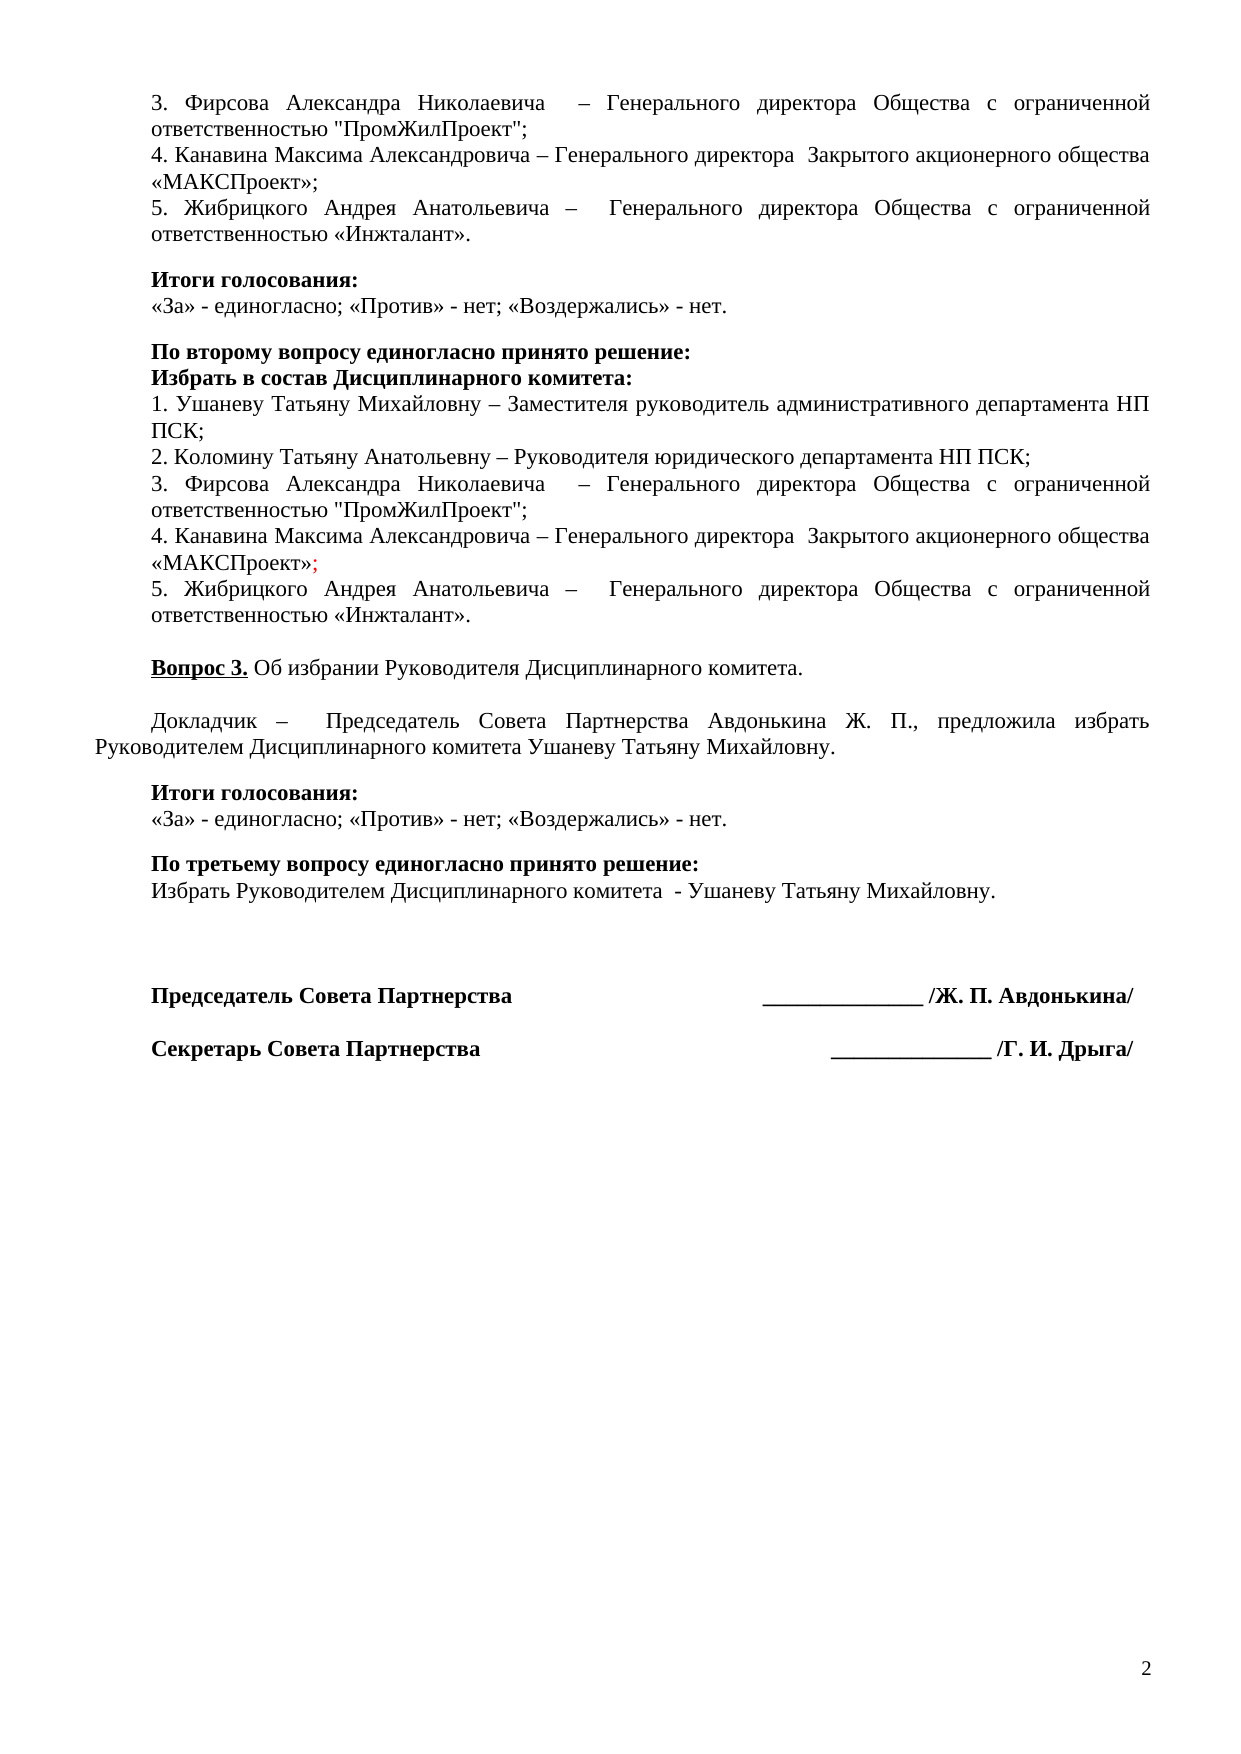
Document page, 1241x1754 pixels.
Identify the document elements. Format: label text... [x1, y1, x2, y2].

text 1. Ушаневу Татьяну Михайловну – Заместителя руководитель административного департамента НП ПСК; [151, 391, 1152, 443]
text 2. Коломину Татьяну Анатольевну – Руководителя юридического департамента НП ПСК; [151, 443, 1152, 469]
table_cell Секретарь Совета Партнерства [83, 1035, 582, 1061]
text Итоги голосования: [94, 779, 1152, 805]
text Избрать Руководителем Дисциплинарного комитета - Ушаневу Татьяну Михайловну. [94, 877, 1152, 903]
text 4. Канавина Максима Александровича – Генерального директора Закрытого акционерного общества «МАКСПроект»; [151, 141, 1152, 194]
table_cell ______________ /Г. И. Дрыга/ [582, 1035, 1144, 1061]
text По второму вопросу единогласно принято решение: [94, 338, 1152, 364]
text Избрать в состав Дисциплинарного комитета: [151, 364, 1152, 391]
text Докладчик – Председатель Совета Партнерства Авдонькина Ж. П., предложила избрать Руководителем Дисциплинарного комитета Ушаневу Татьяну Михайловну. [94, 707, 1152, 759]
text «За» - единогласно; «Против» - нет; «Воздержались» - нет. [94, 805, 1152, 831]
text «За» - единогласно; «Против» - нет; «Воздержались» - нет. [94, 292, 1152, 319]
text 3. Фирсова Александра Николаевича – Генерального директора Общества с ограниченной ответственностью "ПромЖилПроект"; [151, 469, 1152, 522]
table_header ______________ /Ж. П. Авдонькина/ [582, 982, 1144, 1035]
text 3. Фирсова Александра Николаевича – Генерального директора Общества с ограниченной ответственностью "ПромЖилПроект"; [151, 89, 1152, 141]
text Итоги голосования: [94, 266, 1152, 292]
text 4. Канавина Максима Александровича – Генерального директора Закрытого акционерного общества «МАКСПроект»; [151, 522, 1152, 575]
text Вопрос 3. Об избрании Руководителя Дисциплинарного комитета. [94, 654, 1152, 680]
text 5. Жибрицкого Андрея Анатольевича – Генерального директора Общества с ограниченной ответственностью «Инжталант». [151, 575, 1152, 628]
text 5. Жибрицкого Андрея Анатольевича – Генерального директора Общества с ограниченной ответственностью «Инжталант». [151, 194, 1152, 247]
table_header Председатель Совета Партнерства [83, 982, 582, 1035]
text По третьему вопросу единогласно принято решение: [94, 851, 1152, 877]
